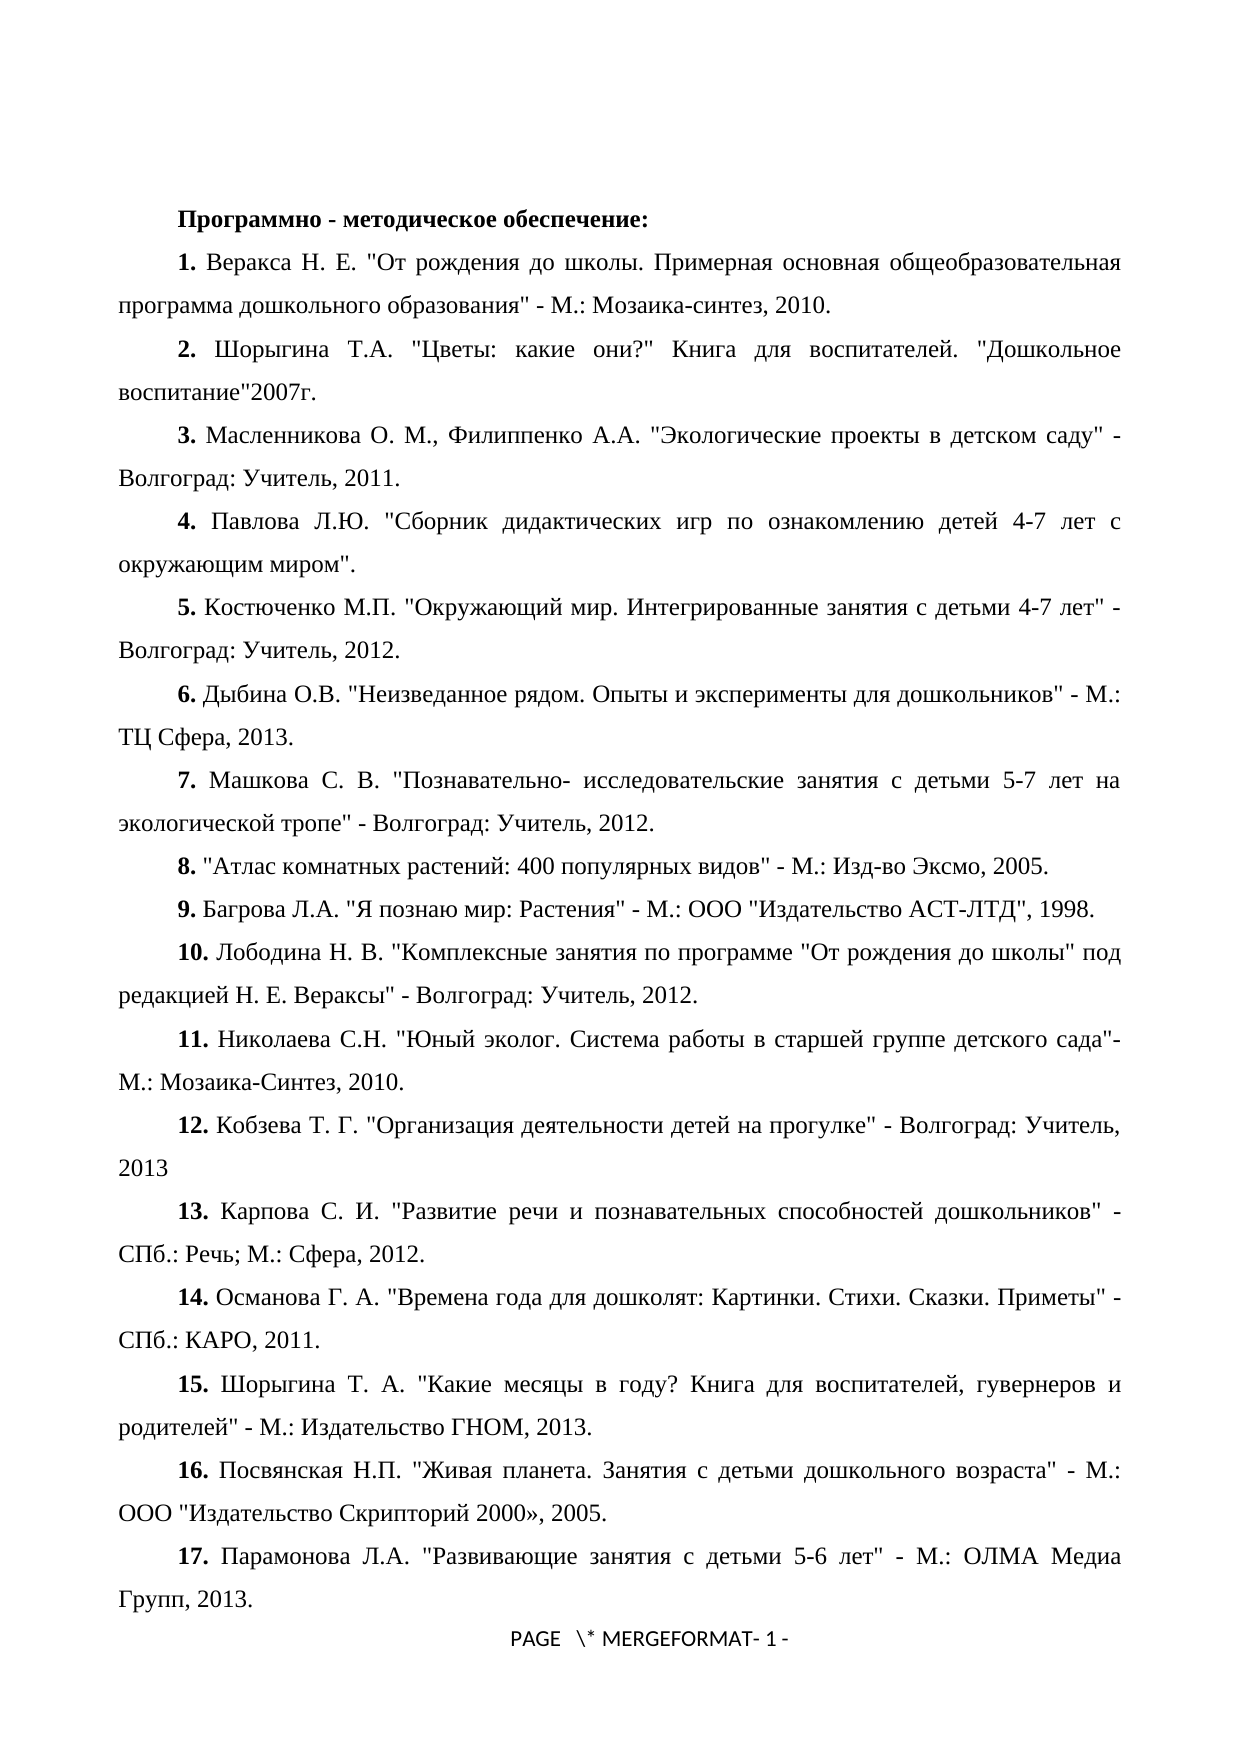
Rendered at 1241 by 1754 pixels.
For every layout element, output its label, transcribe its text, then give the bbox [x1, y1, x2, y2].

text 10. Лободина Н. В. "Комплексные занятия по программе "От рождения до школы" под редакцией Н. Е. Вераксы" - Волгоград: Учитель, 2012. [118, 937, 1122, 1009]
text 6. Дыбина О.В. "Неизведанное рядом. Опыты и эксперименты для дошкольников" - М.: ТЦ Сфера, 2013. [118, 679, 1122, 751]
text 16. Посвянская Н.П. "Живая планета. Занятия с детьми дошкольного возраста" - М.: ООО "Издательство Скрипторий 2000», 2005. [118, 1455, 1122, 1527]
text 8. "Атлас комнатных растений: 400 популярных видов" - М.: Изд-во Эксмо, 2005. [118, 851, 1122, 880]
text 13. Карпова С. И. "Развитие речи и познавательных способностей дошкольников" - СПб.: Речь; М.: Сфера, 2012. [118, 1196, 1122, 1268]
text 17. Парамонова Л.А. "Развивающие занятия с детьми 5-6 лет" - М.: ОЛМА Медиа Групп, 2013. [118, 1541, 1122, 1613]
text 14. Османова Г. А. "Времена года для дошколят: Картинки. Стихи. Сказки. Приметы" - СПб.: КАРО, 2011. [118, 1282, 1122, 1354]
text 1. Веракса Н. Е. "От рождения до школы. Примерная основная общеобразовательная программа дошкольного образования" - М.: Мозаика-синтез, 2010. [118, 247, 1122, 319]
text 12. Кобзева Т. Г. "Организация деятельности детей на прогулке" - Волгоград: Учитель, 2013 [118, 1110, 1122, 1182]
text 2. Шорыгина Т.А. "Цветы: какие они?" Книга для воспитателей. "Дошкольное воспитание"2007г. [118, 334, 1122, 406]
text 15. Шорыгина Т. А. "Какие месяцы в году? Книга для воспитателей, гувернеров и родителей" - М.: Издательство ГНОМ, 2013. [118, 1369, 1122, 1441]
text 7. Машкова С. В. "Познавательно- исследовательские занятия с детьми 5-7 лет на экологической тропе" - Волгоград: Учитель, 2012. [118, 765, 1122, 837]
text 4. Павлова Л.Ю. "Сборник дидактических игр по ознакомлению детей 4-7 лет с окружающим миром". [118, 506, 1122, 578]
text 11. Николаева С.Н. "Юный эколог. Система работы в старшей группе детского сада"-М.: Мозаика-Синтез, 2010. [118, 1024, 1122, 1096]
text 9. Багрова Л.А. "Я познаю мир: Растения" - М.: ООО "Издательство АСТ-ЛТД", 1998. [118, 894, 1122, 923]
text 5. Костюченко М.П. "Окружающий мир. Интегрированные занятия с детьми 4-7 лет" - Волгоград: Учитель, 2012. [118, 592, 1122, 664]
text 3. Масленникова О. М., Филиппенко А.А. "Экологические проекты в детском саду" - Волгоград: Учитель, 2011. [118, 420, 1122, 492]
text Программно - методическое обеспечение: [118, 204, 1122, 233]
